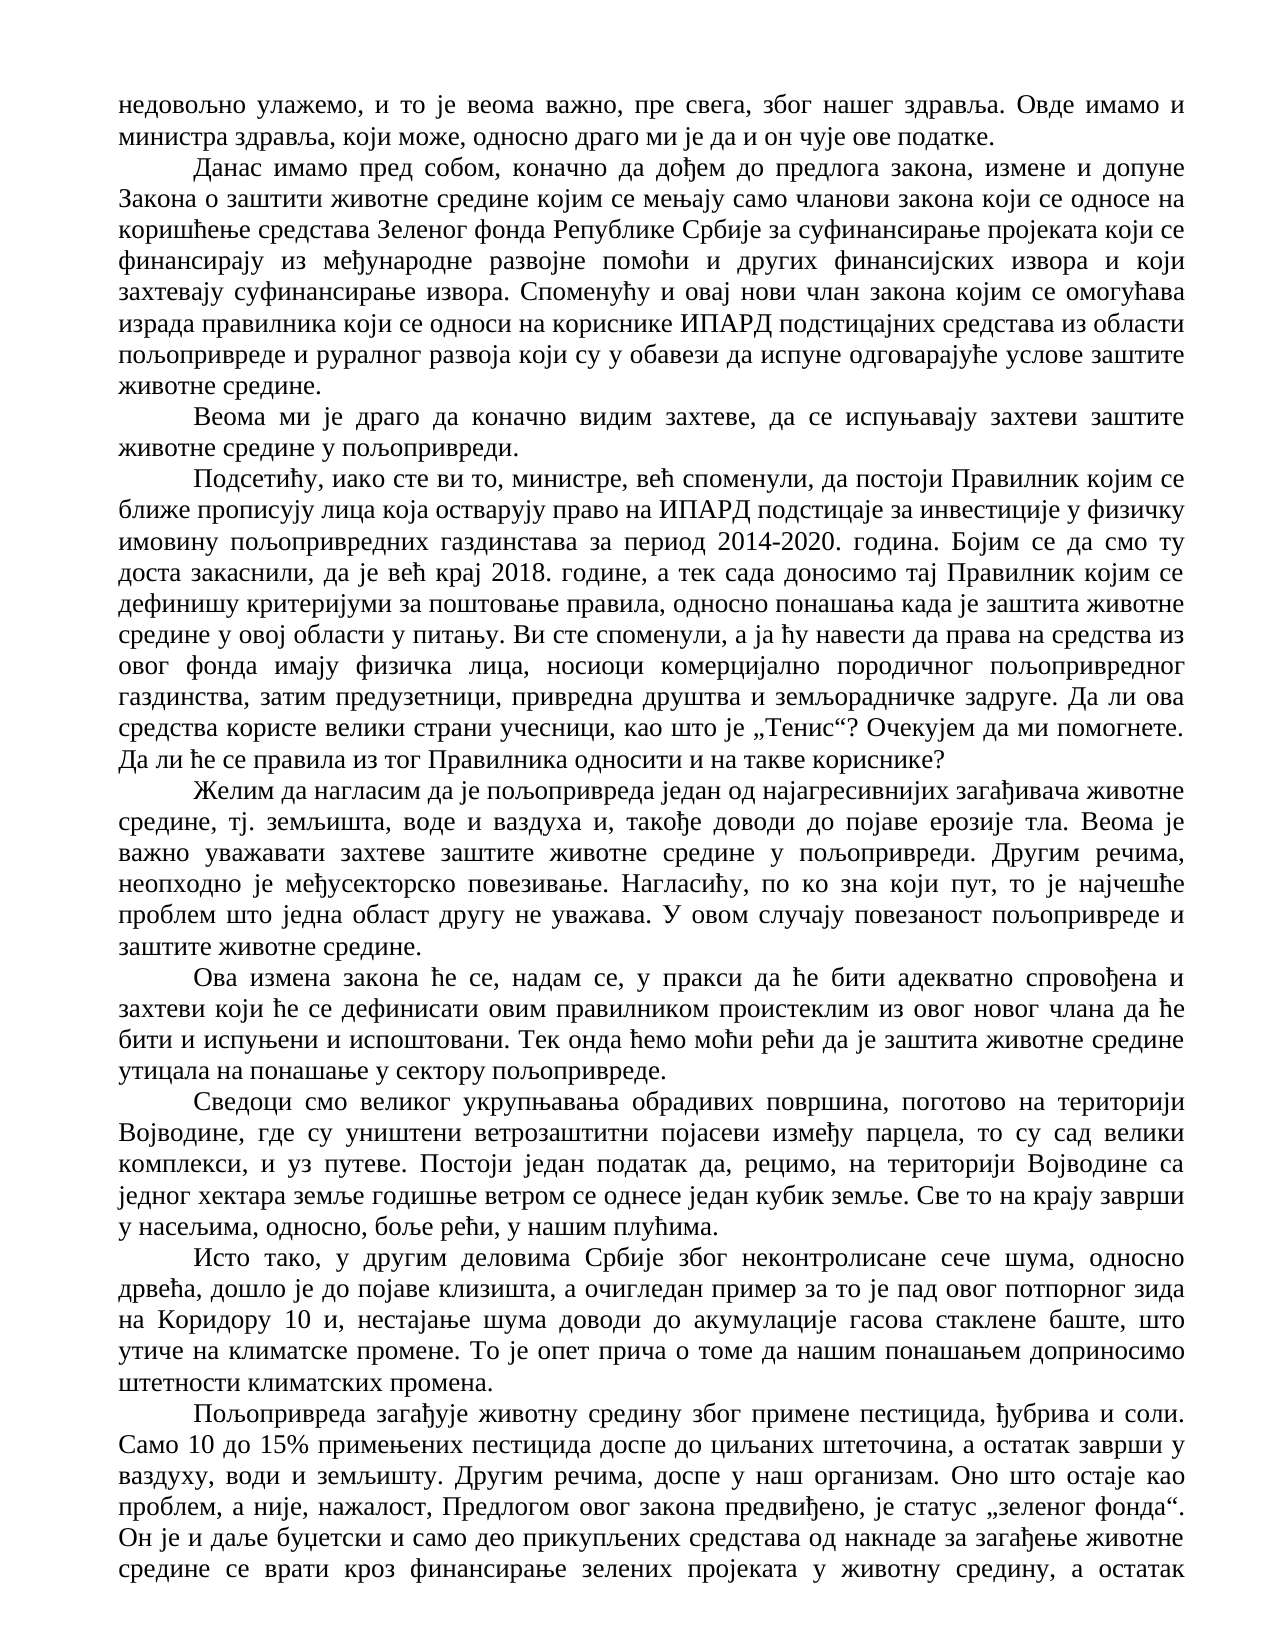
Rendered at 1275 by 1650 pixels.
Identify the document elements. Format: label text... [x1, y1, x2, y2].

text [118, 89, 1186, 151]
text Веома ми је драго да коначно видим захтеве, да се испуњавају захтеви заштите животне средине у пољопривреди. [118, 400, 1186, 462]
text Данас имамо пред собом, коначно да дођем до предлога закона, измене и допуне Закона о заштити животне средине којим се мењају само чланови закона који се односе на коришћење средстава Зеленог фонда Републике Србије за суфинансирање пројеката који се финансирају из међународне развојне помоћи и других финансијских извора и који захтевају суфинансирање извора. Споменућу и овај нови члан закона којим се омогућава израда правилника који се односи на кориснике ИПАРД подстицајних средстава из области пољопривреде и руралног развоја који су у обавези да испуне одговарајуће услове заштите животне средине. [118, 151, 1186, 400]
text Подсетићу, иако сте ви то, министре, већ споменули, да постоји Правилник којим се ближе прописују лица која остварују право на ИПАРД подстицаје за инвестиције у физичку имовину пољопривредних газдинстава за период 2014-2020. година. Бојим се да смо ту доста закаснили, да је већ крај 2018. године, а тек сада доносимо тај Правилник којим се дефинишу критеријуми за поштовање правила, односно понашања када је заштита животне средине у овој области у питању. Ви сте споменули, а ја ћу навести да права на средства из овог фонда имају физичка лица, носиоци комерцијално породичног пољопривредног газдинства, затим предузетници, привредна друштва и земљорадничке задруге. Да ли ова средства користе велики страни учесници, као што је „Тенис“? Очекујем да ми помогнете. Да ли ће се правила из тог Правилника односити и на такве кориснике? [118, 462, 1186, 774]
text Ова измена закона ће се, надам се, у пракси да ће бити адекватно спровођена и захтеви који ће се дефинисати овим правилником проистеклим из овог новог члана да ће бити и испуњени и испоштовани. Тек онда ћемо моћи рећи да је заштита животне средине утицала на понашање у сектору пољопривреде. [118, 961, 1186, 1085]
text Желим да нагласим да је пољопривреда један од најагресивнијих загађивача животне средине, тј. земљишта, воде и ваздуха и, такође доводи до појаве ерозије тла. Веома је важно уважавати захтеве заштите животне средине у пољопривреди. Другим речима, неопходно је међусекторско повезивање. Нагласићу, по ко зна који пут, то је најчешће проблем што једна област другу не уважава. У овом случају повезаност пољопривреде и заштите животне средине. [118, 774, 1186, 961]
text Исто тако, у другим деловима Србије због неконтролисане сече шума, односно дрвећа, дошло је до појаве клизишта, а очигледан пример за то је пад овог потпорног зида на Коридору 10 и, нестајање шума доводи до акумулације гасова стаклене баште, што утиче на климатске промене. То је опет прича о томе да нашим понашањем доприносимо штетности климатских промена. [118, 1241, 1186, 1397]
text Сведоци смо великог укрупњавања обрадивих површина, поготово на територији Војводине, где су уништени ветрозаштитни појасеви између парцела, то су сад велики комплекси, и уз путеве. Постоји један податак да, рецимо, на територији Војводине са једног хектара земље годишње ветром се однесе један кубик земље. Све то на крају заврши у насељима, односно, боље рећи, у нашим плућима. [118, 1085, 1186, 1241]
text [118, 1397, 1186, 1584]
